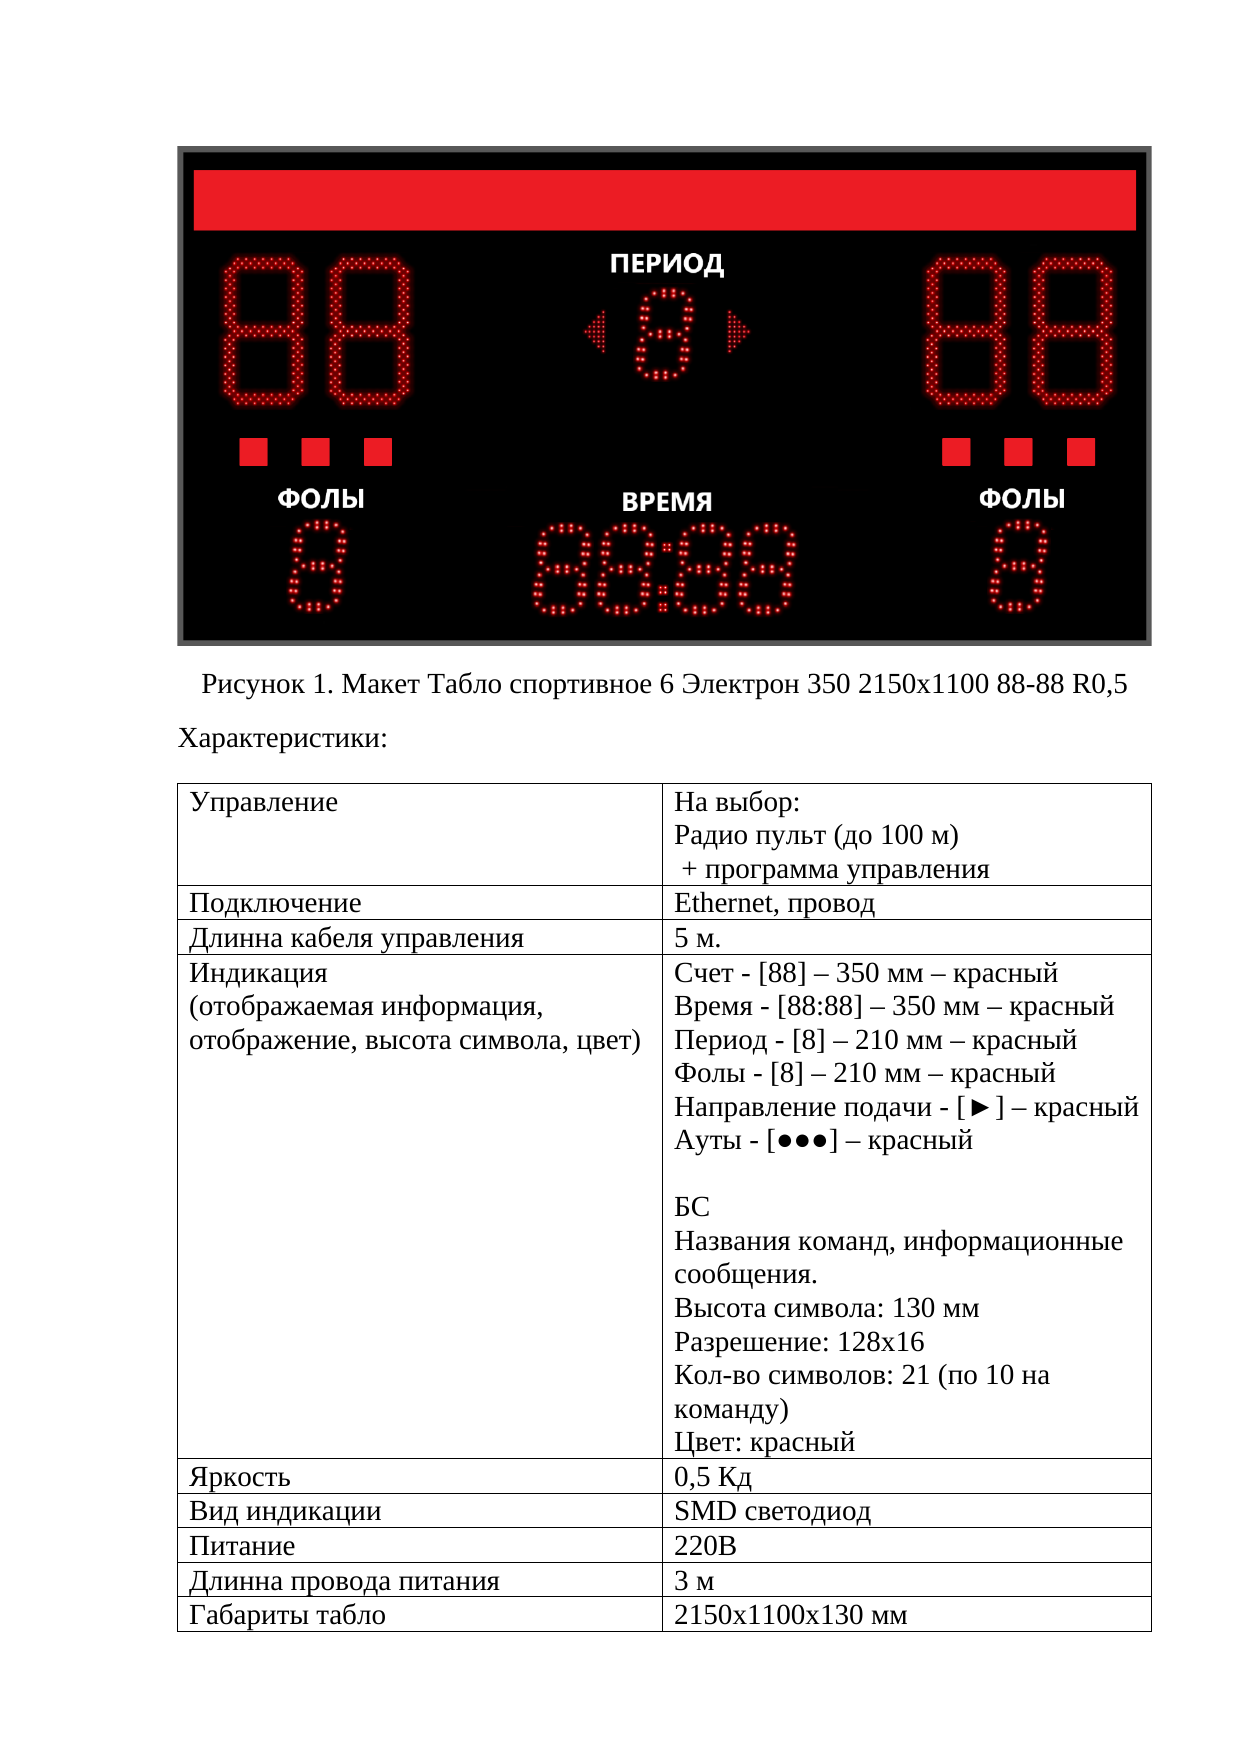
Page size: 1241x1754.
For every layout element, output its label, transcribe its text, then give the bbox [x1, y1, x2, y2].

table_cell Длинна провода питания [178, 1563, 662, 1596]
table_header На выбор: Радио пульт (до 100 м) + программа управления [663, 784, 1151, 884]
text Характеристики: [177, 721, 1152, 783]
table_cell 220В [663, 1528, 1151, 1562]
table_cell Вид индикации [178, 1494, 662, 1527]
table_cell Счет - [88] – 350 мм – красный Время - [88:88] – 350 мм – красный Период - [8] – 210 мм – красный Фолы - [8] – 210 мм – красный Направление подачи - [►] – красный Ауты - [●●●] – красный БС Названия команд, информационные сообщения. Высота символа: 130 мм Разрешение: 128х16 Кол-во символов: 21 (по 10 на команду) Цвет: красный [663, 955, 1151, 1458]
text Рисунок 1. Макет Табло спортивное 6 Электрон 350 2150х1100 88-88 R0,5 [177, 666, 1152, 700]
table_cell 2150х1100х130 мм [663, 1597, 1151, 1631]
table_cell 0,5 Кд [663, 1459, 1151, 1492]
picture [177, 146, 1152, 646]
table_cell SMD светодиод [663, 1494, 1151, 1527]
table_cell 3 м [663, 1563, 1151, 1596]
table_cell Питание [178, 1528, 662, 1562]
table_cell Длинна кабеля управления [178, 920, 662, 954]
table_cell Яркость [178, 1459, 662, 1492]
table_cell 5 м. [663, 920, 1151, 954]
table_cell Индикация (отображаемая информация, отображение, высота символа, цвет) [178, 955, 662, 1458]
table_cell Подключение [178, 886, 662, 919]
table_cell Ethernet, провод [663, 886, 1151, 919]
table_header Управление [178, 784, 662, 884]
table_cell Габариты табло [178, 1597, 662, 1631]
